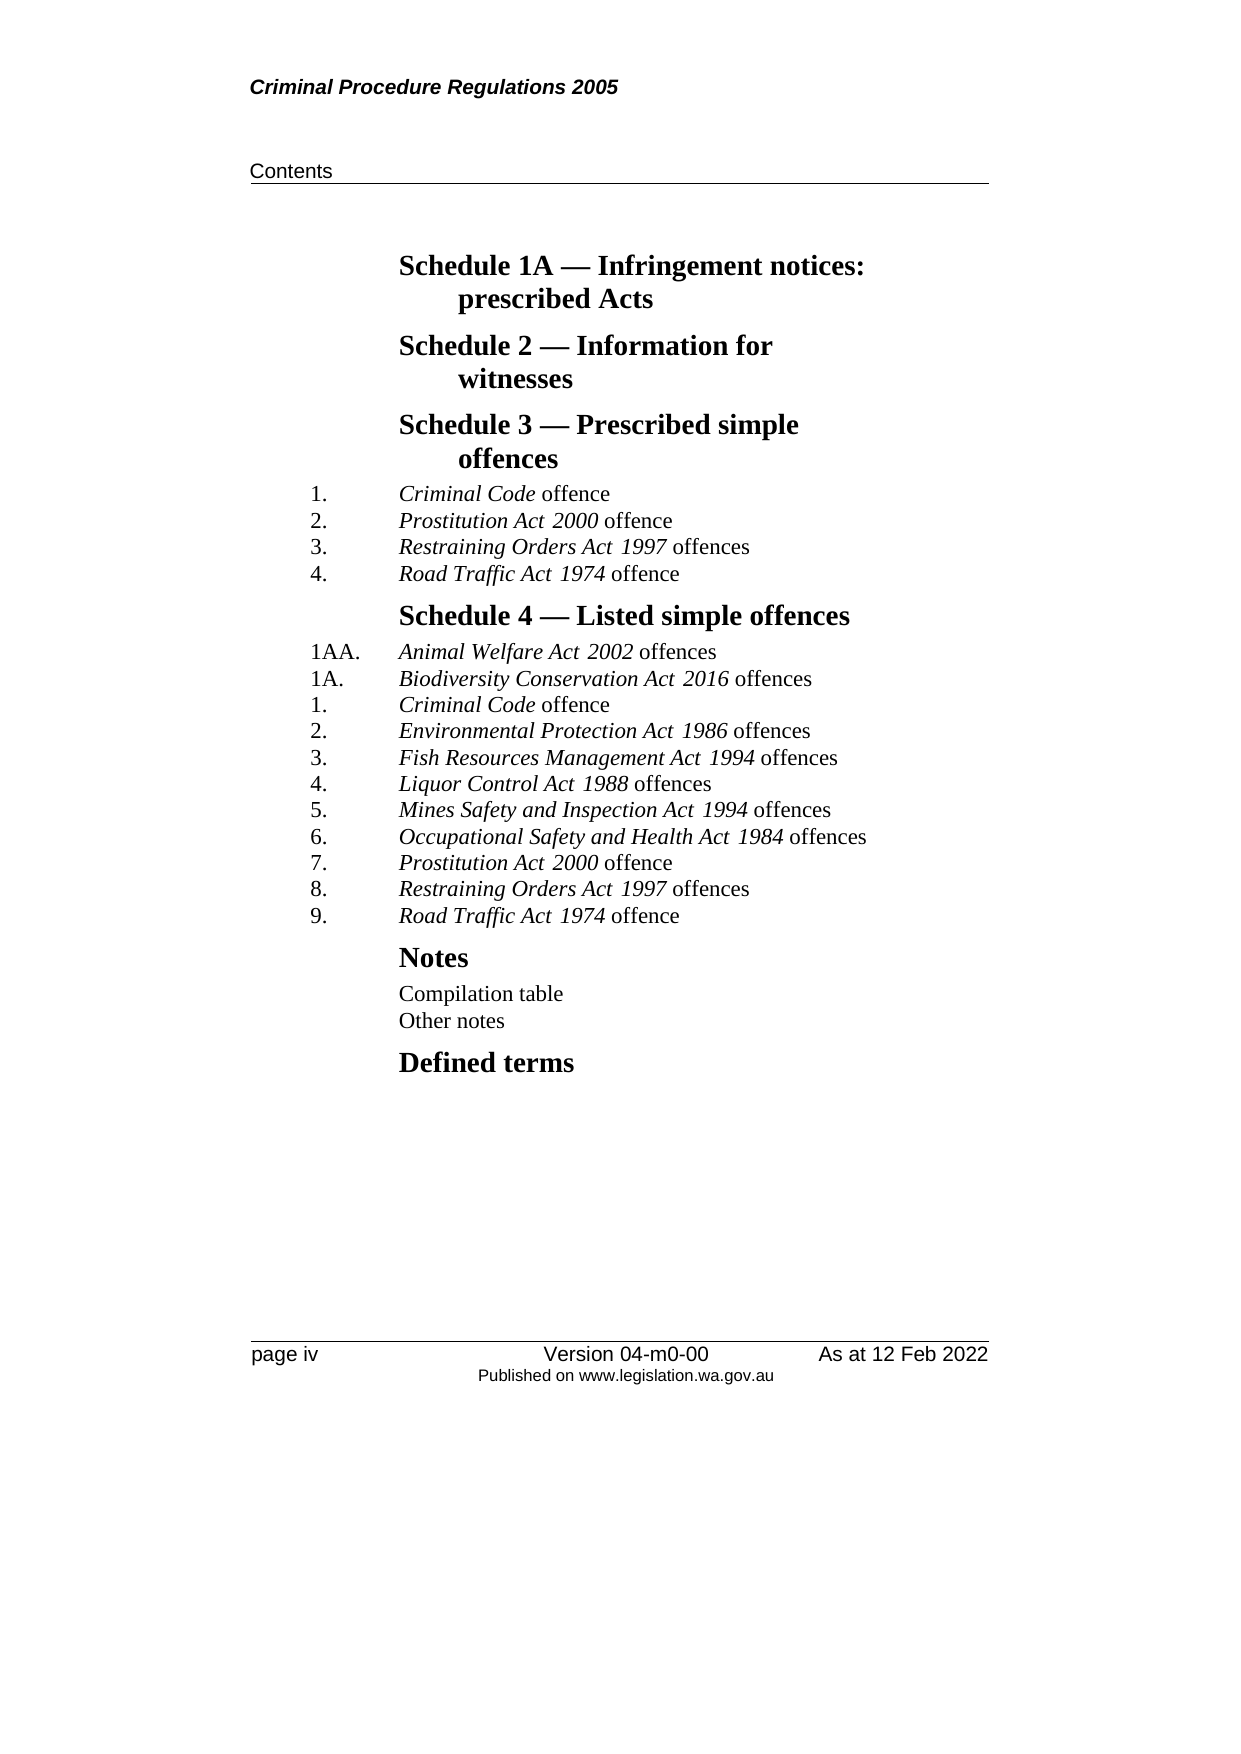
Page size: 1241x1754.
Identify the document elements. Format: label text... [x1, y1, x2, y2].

text 4. Liquor Control Act 1988 offences 50 [310, 770, 871, 796]
text Notes [399, 941, 871, 974]
text Compilation table 52 [310, 980, 871, 1007]
text Other notes 56 [310, 1007, 871, 1033]
text 4. Road Traffic Act 1974 offence 49 [310, 559, 871, 586]
text 1. Criminal Code offence 50 [310, 691, 871, 717]
text 5. Mines Safety and Inspection Act 1994 offences 50 [310, 796, 871, 823]
text 2. Environmental Protection Act 1986 offences 50 [310, 717, 871, 744]
text 6. Occupational Safety and Health Act 1984 offences 51 [310, 823, 871, 849]
text 9. Road Traffic Act 1974 offence 51 [310, 902, 871, 928]
text 1AA. Animal Welfare Act 2002 offences 50 [310, 638, 871, 664]
text 3. Fish Resources Management Act 1994 offences 50 [310, 744, 871, 770]
text 3. Restraining Orders Act 1997 offences 49 [310, 533, 871, 559]
text 7. Prostitution Act 2000 offence 51 [310, 849, 871, 875]
text Schedule 2 — Information for witnesses [399, 328, 871, 395]
text Schedule 3 — Prescribed simple offences [399, 407, 871, 474]
text 1A. Biodiversity Conservation Act 2016 offences 50 [310, 664, 871, 691]
text 2. Prostitution Act 2000 offence 49 [310, 507, 871, 533]
text 1. Criminal Code offence 49 [310, 481, 871, 507]
text Defined terms [399, 1046, 871, 1079]
text 8. Restraining Orders Act 1997 offences 51 [310, 875, 871, 902]
text Schedule 1A — Infringement notices: prescribed Acts [399, 248, 871, 315]
text Schedule 4 — Listed simple offences [399, 598, 871, 632]
